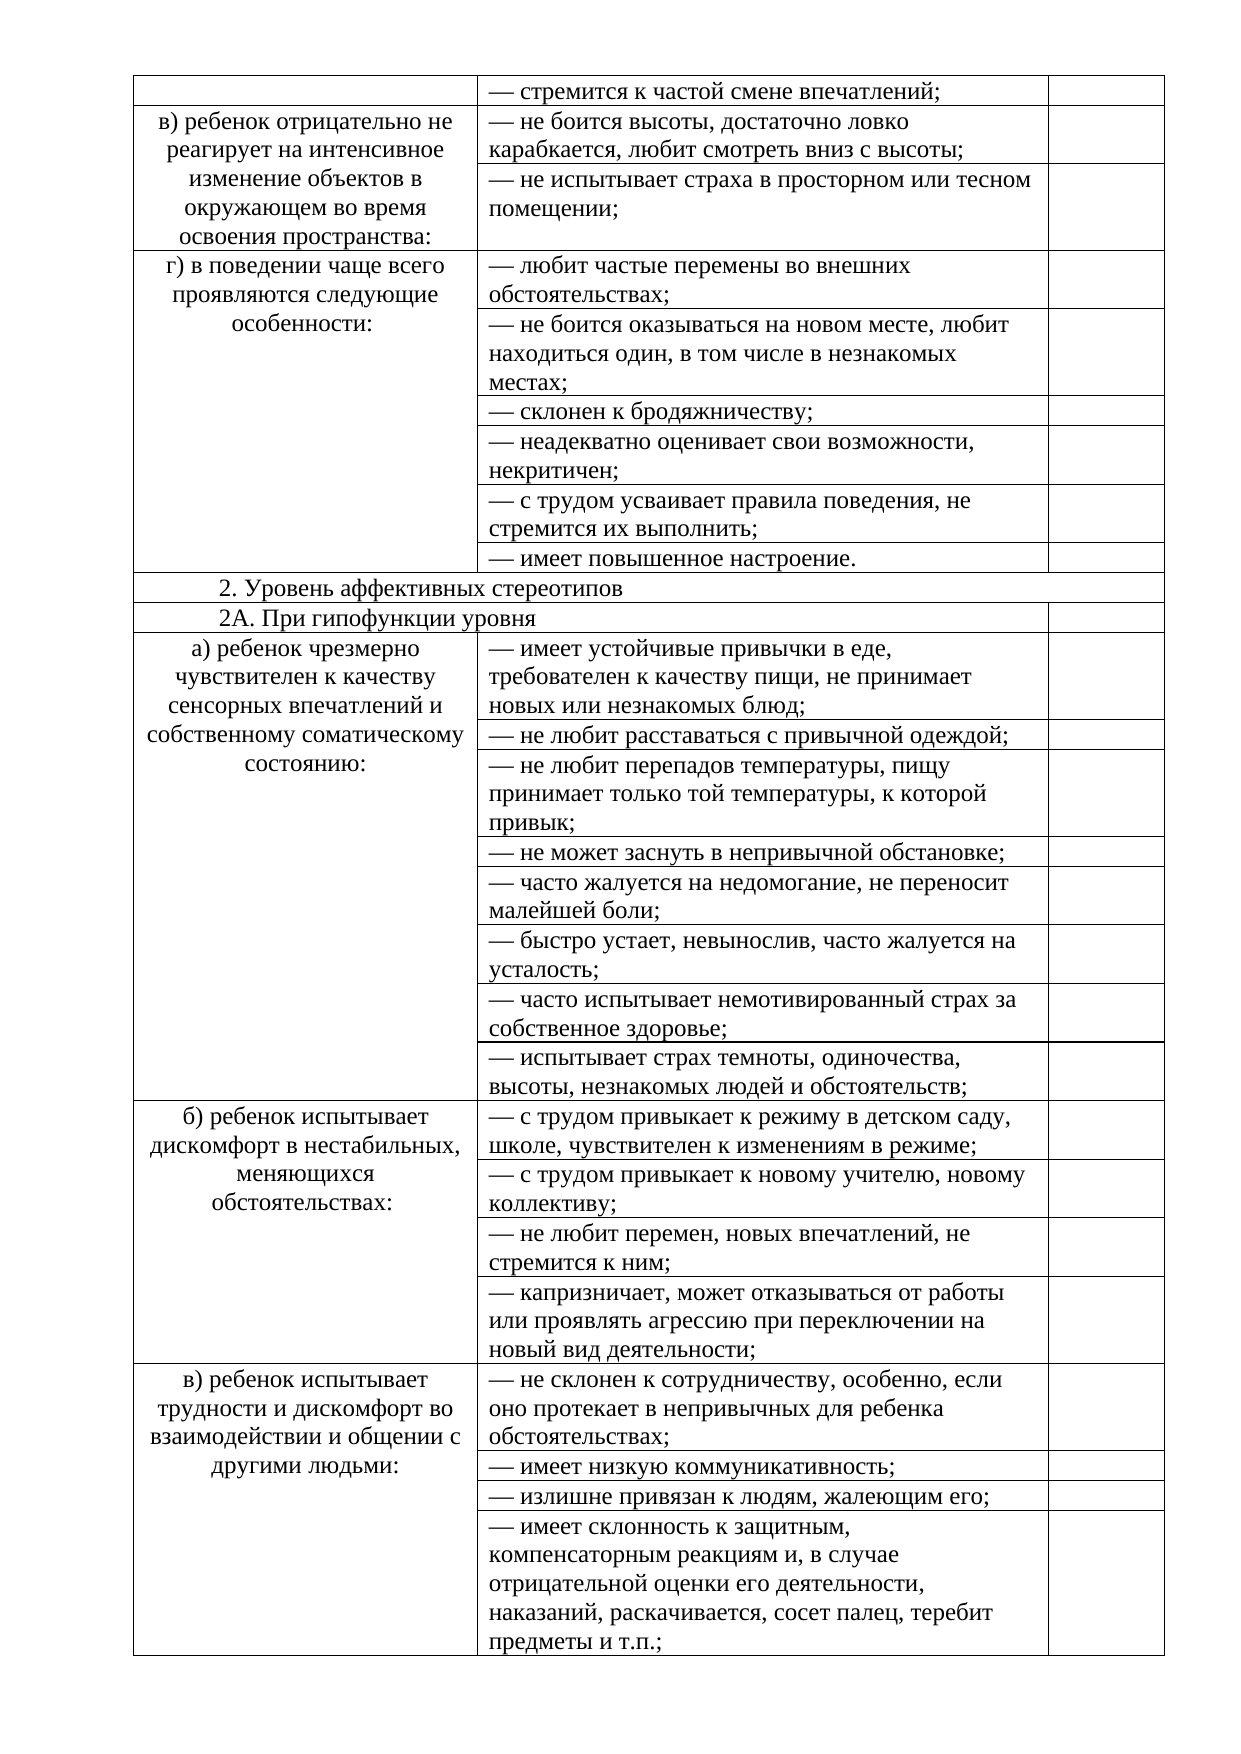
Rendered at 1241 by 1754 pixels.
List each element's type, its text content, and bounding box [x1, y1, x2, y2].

table_cell — не боится высоты, достаточно ловко карабкается, любит смотреть вниз с высоты; [478, 106, 1048, 163]
table_cell [1049, 485, 1164, 542]
table_cell [1049, 1043, 1164, 1100]
table_cell [1049, 1511, 1164, 1654]
table_cell [1049, 543, 1164, 572]
table_cell — испытывает страх темноты, одиночества, высоты, незнакомых людей и обстоятельств; [478, 1043, 1048, 1100]
table_cell [1049, 106, 1164, 163]
table_cell [1049, 76, 1164, 105]
table_cell [1049, 984, 1164, 1041]
table_cell — часто жалуется на недомогание, не переносит малейшей боли; [478, 867, 1048, 924]
table_cell — с трудом усваивает правила поведения, не стремится их выполнить; [478, 485, 1048, 542]
table_cell — не любит перепадов температуры, пищу принимает только той температуры, к которой привык; [478, 750, 1048, 836]
table_cell [1049, 837, 1164, 866]
table_cell б) ребенок испытывает дискомфорт в нестабильных, меняющихся обстоятельствах: [134, 1101, 477, 1363]
table_cell в) ребенок испытывает трудности и дискомфорт во взаимодействии и общении с другими людьми: [134, 1364, 477, 1654]
table_cell [1049, 1451, 1164, 1480]
table_cell — стремится к частой смене впечатлений; [478, 76, 1048, 105]
table_cell [1049, 309, 1164, 395]
table_cell — склонен к бродяжничеству; [478, 396, 1048, 425]
table_cell — с трудом привыкает к режиму в детском саду, школе, чувствителен к изменениям в режиме; [478, 1101, 1048, 1158]
table_cell — имеет низкую коммуникативность; [478, 1451, 1048, 1480]
table_cell [1049, 1364, 1164, 1450]
table_cell — не склонен к сотрудничеству, особенно, если оно протекает в непривычных для ребенка обстоятельствах; [478, 1364, 1048, 1450]
table_cell [1049, 426, 1164, 484]
table_cell — имеет склонность к защитным, компенсаторным реакциям и, в случае отрицательной оценки его деятельности, наказаний, раскачивается, сосет палец, теребит предметы и т.п.; [478, 1511, 1048, 1654]
table_cell — излишне привязан к людям, жалеющим его; [478, 1481, 1048, 1510]
table_cell [1049, 1218, 1164, 1276]
table_cell [1049, 1481, 1164, 1510]
table_cell — имеет повышенное настроение. [478, 543, 1048, 572]
table_cell — не любит расставаться с привычной одеждой; [478, 720, 1048, 749]
table_cell — с трудом привыкает к новому учителю, новому коллективу; [478, 1160, 1048, 1217]
table_cell 2. Уровень аффективных стереотипов [134, 573, 1164, 602]
table_cell [1049, 164, 1164, 249]
table_cell в) ребенок отрицательно не реагирует на интенсивное изменение объектов в окружающем во время освоения пространства: [134, 106, 477, 249]
table_cell — не может заснуть в непривычной обстановке; [478, 837, 1048, 866]
table_cell — неадекватно оценивает свои возможности, некритичен; [478, 426, 1048, 484]
table_cell г) в поведении чаще всего проявляются следующие особенности: [134, 251, 477, 572]
table_cell 2А. При гипофункции уровня [134, 603, 1048, 632]
table_cell — не любит перемен, новых впечатлений, не стремится к ним; [478, 1218, 1048, 1276]
table_cell — часто испытывает немотивированный страх за собственное здоровье; [478, 984, 1048, 1041]
table_cell [1049, 251, 1164, 308]
table_cell [1049, 867, 1164, 924]
table_cell [1049, 1160, 1164, 1217]
table_cell — быстро устает, невынослив, часто жалуется на усталость; [478, 925, 1048, 983]
table_cell [1049, 720, 1164, 749]
table_cell [1049, 1101, 1164, 1158]
table_cell [1049, 633, 1164, 719]
table_cell [1049, 750, 1164, 836]
table_cell [1049, 1277, 1164, 1363]
table_cell — капризничает, может отказываться от работы или проявлять агрессию при переключении на новый вид деятельности; [478, 1277, 1048, 1363]
table_cell — не боится оказываться на новом месте, любит находиться один, в том числе в незнакомых местах; [478, 309, 1048, 395]
table_cell — любит частые перемены во внешних обстоятельствах; [478, 251, 1048, 308]
table_cell [1049, 925, 1164, 983]
table_cell [1049, 603, 1164, 632]
table_cell — имеет устойчивые привычки в еде, требователен к качеству пищи, не принимает новых или незнакомых блюд; [478, 633, 1048, 719]
table_cell — не испытывает страха в просторном или тесном помещении; [478, 164, 1048, 249]
table_cell [1049, 396, 1164, 425]
table_cell а) ребенок чрезмерно чувствителен к качеству сенсорных впечатлений и собственному соматическому состоянию: [134, 633, 477, 1100]
